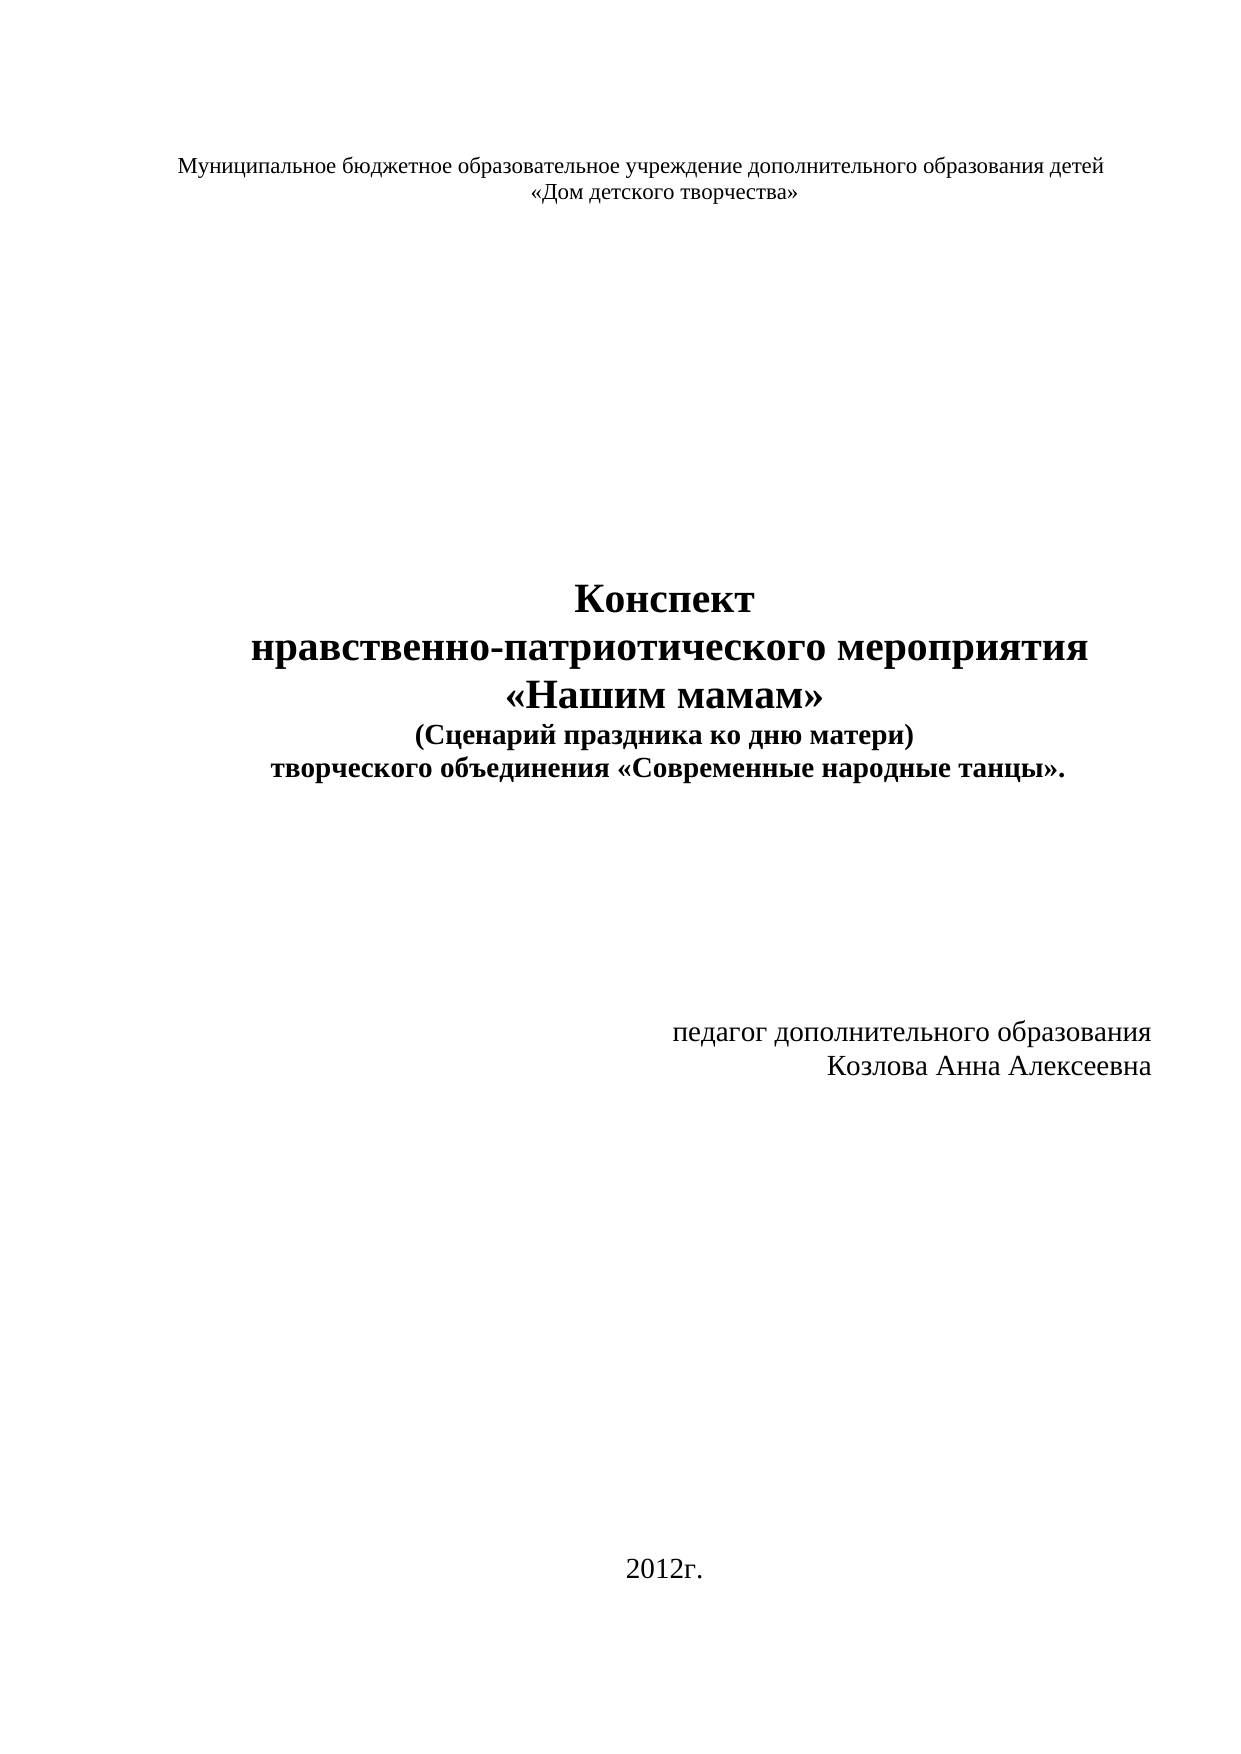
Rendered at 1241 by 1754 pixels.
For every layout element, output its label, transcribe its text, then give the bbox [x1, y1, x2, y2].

text (Сценарий праздника ко дню матери) [177, 717, 1152, 751]
text Конспект [177, 573, 1152, 621]
text нравственно-патриотического мероприятия «Нашим мамам» [177, 621, 1152, 717]
text «Дом детского творчества» [177, 178, 1152, 204]
text Муниципальное бюджетное образовательное учреждение дополнительного образования детей [177, 152, 1152, 178]
text Козлова Анна Алексеевна [177, 1048, 1152, 1081]
text педагог дополнительного образования [177, 1014, 1152, 1048]
text творческого объединения «Современные народные танцы». [177, 751, 1152, 784]
text 2012г. [177, 1551, 1152, 1584]
